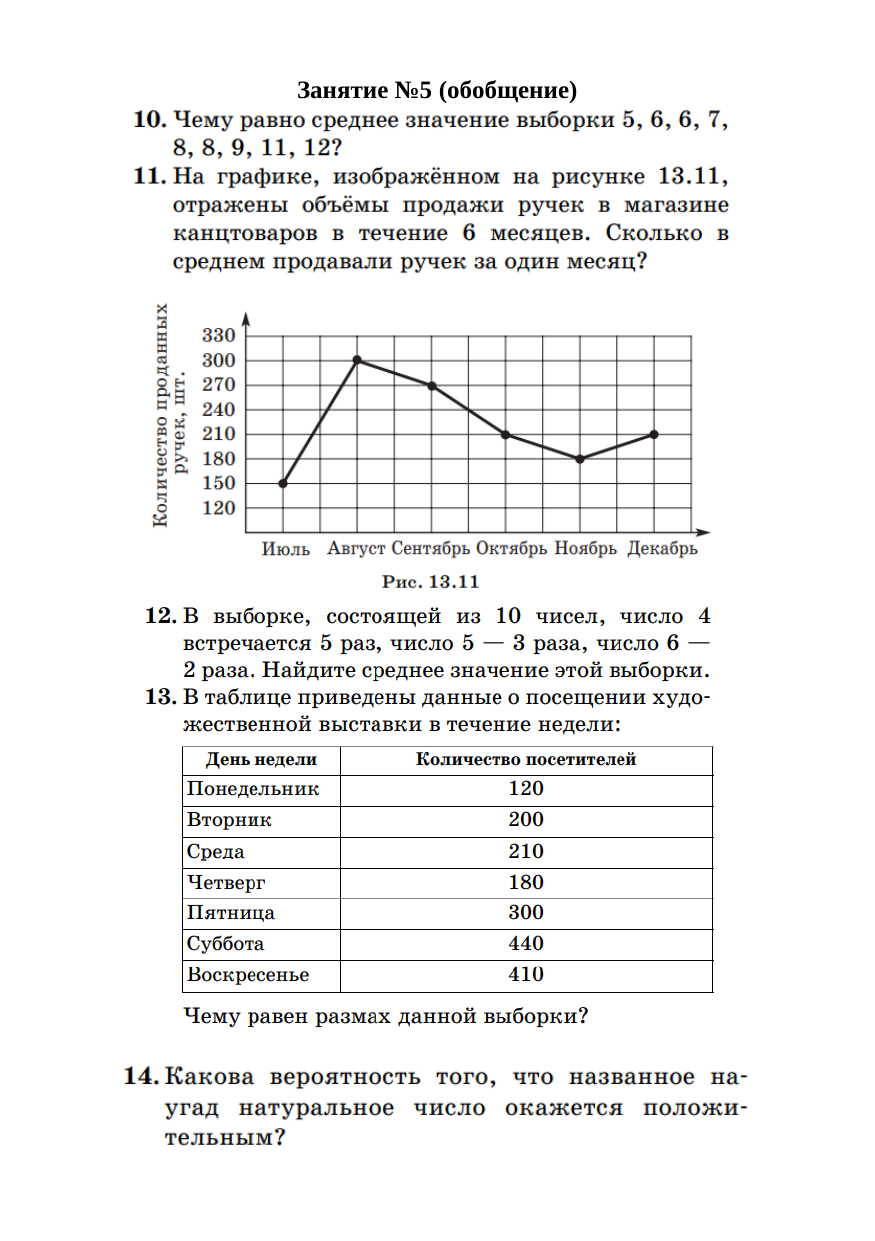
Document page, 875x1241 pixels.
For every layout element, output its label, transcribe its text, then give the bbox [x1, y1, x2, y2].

picture [110, 1052, 764, 1157]
text Занятие №5 (обобщение) [75, 75, 799, 104]
picture [125, 106, 749, 594]
picture [132, 595, 742, 1051]
